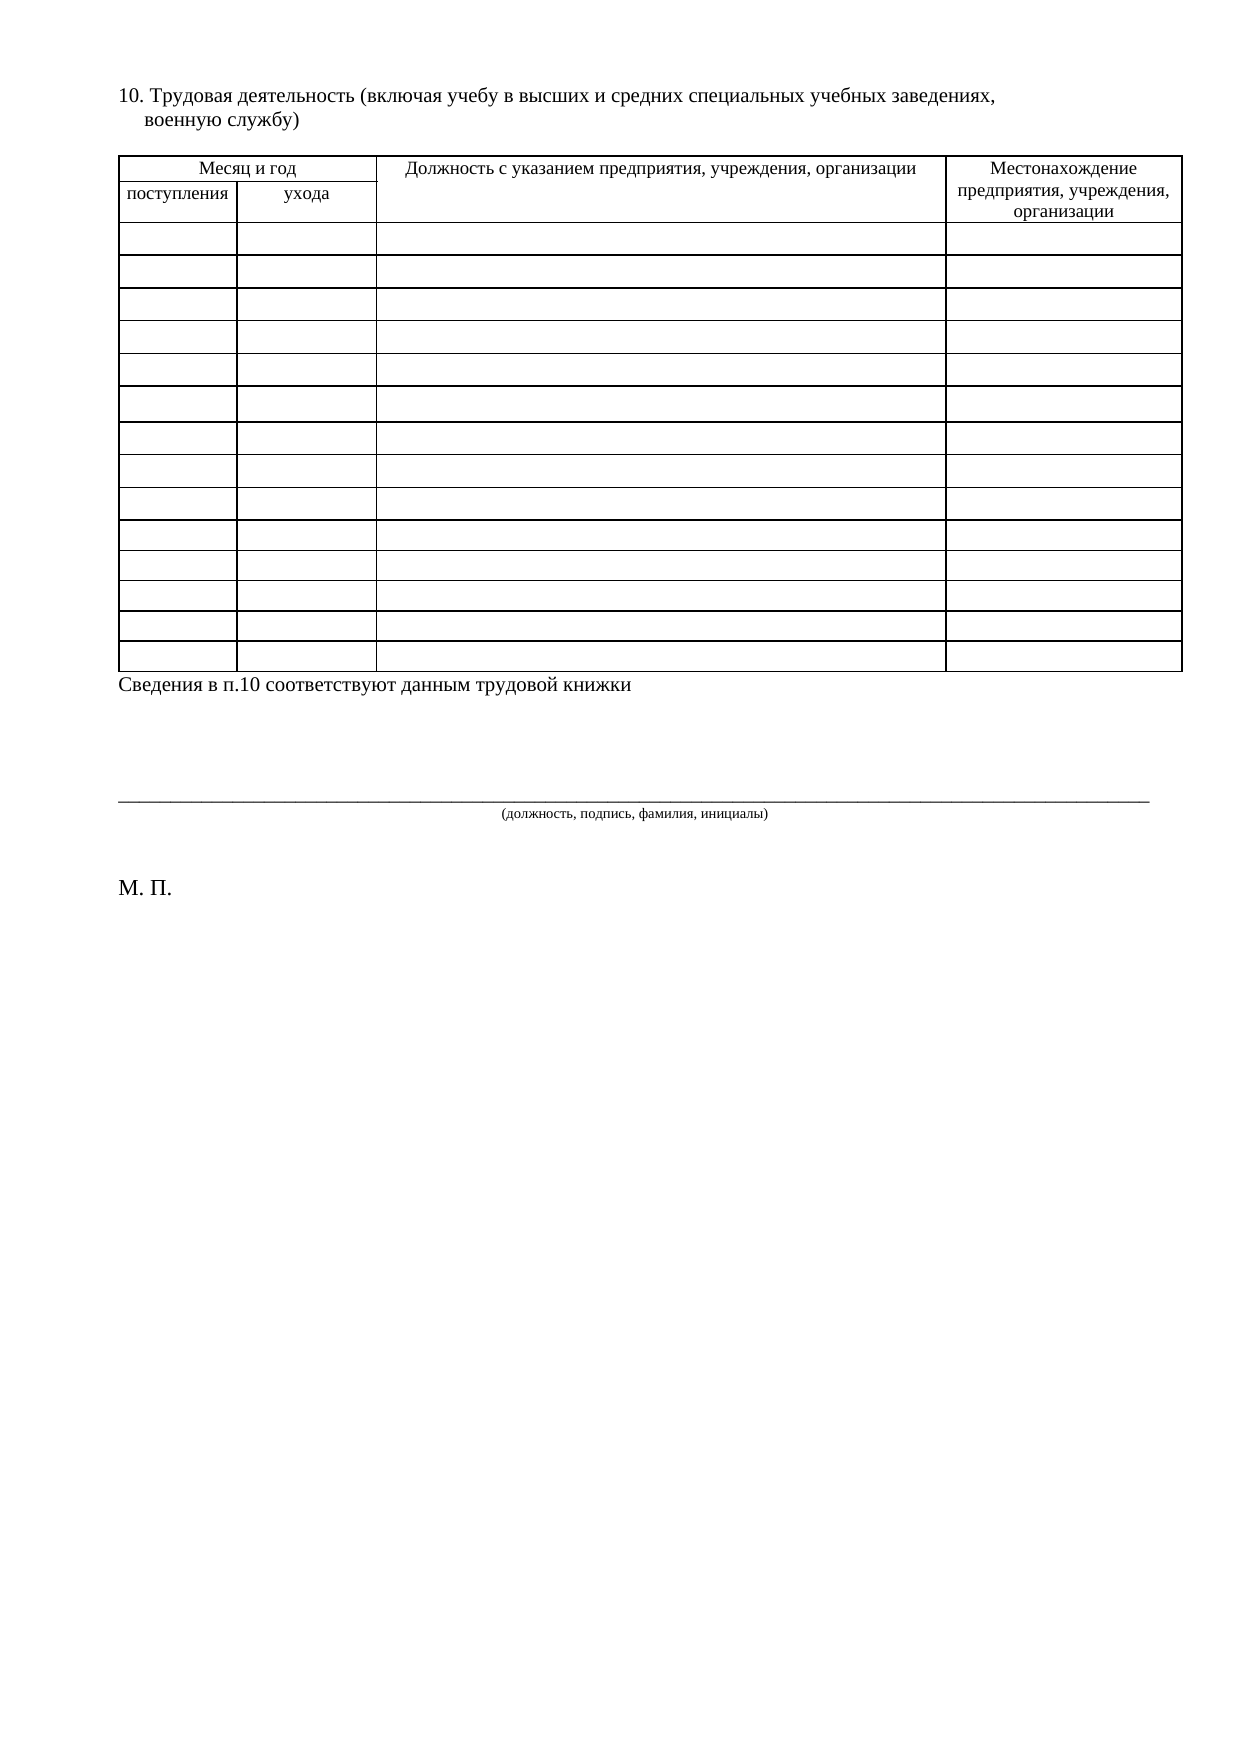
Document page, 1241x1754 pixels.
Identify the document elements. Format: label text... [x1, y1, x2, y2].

text военную службу) [118, 107, 1152, 131]
table_cell [369, 551, 376, 580]
table_cell [238, 289, 243, 320]
table_cell [947, 321, 952, 352]
table_cell [369, 521, 376, 549]
table_cell [377, 642, 383, 671]
text Сведения в п.10 соответствуют данным трудовой книжки [118, 672, 1152, 696]
table_header Должность с указанием предприятия, учреждения, организации [377, 157, 945, 222]
table_cell [238, 455, 243, 486]
table_cell [947, 256, 952, 287]
table_cell [939, 256, 945, 287]
table_cell [120, 642, 125, 671]
table_cell [947, 551, 952, 580]
table_cell [120, 551, 125, 580]
table_cell [238, 612, 243, 640]
table_cell [947, 289, 952, 320]
table_cell [1175, 488, 1181, 519]
table_cell [120, 612, 125, 640]
table_header Месяц и год [120, 157, 376, 181]
table_cell [229, 521, 236, 549]
table_cell [1175, 551, 1181, 580]
table_cell [120, 223, 125, 254]
table_cell [229, 354, 236, 385]
table_cell [939, 223, 945, 254]
table_cell [1175, 612, 1181, 640]
table_cell [120, 455, 125, 486]
table_cell [377, 387, 945, 421]
table_cell [947, 423, 952, 454]
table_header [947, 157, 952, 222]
table_cell [1175, 423, 1181, 454]
table_cell [229, 612, 236, 640]
table_cell [369, 488, 376, 519]
table_cell [939, 423, 945, 454]
table_cell [229, 488, 236, 519]
table_cell [1175, 256, 1181, 287]
table_cell [120, 521, 125, 549]
table_cell [939, 521, 945, 549]
table_cell [1175, 289, 1181, 320]
table_cell [377, 521, 383, 549]
table_cell [377, 488, 383, 519]
table_cell [229, 455, 236, 486]
table_cell [947, 223, 952, 254]
table_cell [1175, 321, 1181, 352]
text 10. Трудовая деятельность (включая учебу в высших и средних специальных учебных заведениях, [118, 83, 1152, 107]
text (должность, подпись, фамилия, инициалы) [118, 804, 1152, 821]
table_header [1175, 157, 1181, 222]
table_cell [939, 612, 945, 640]
table_cell [377, 223, 383, 254]
table_cell [238, 354, 243, 385]
table_cell [939, 455, 945, 486]
text ___________________________________________________________________________________________________ [118, 780, 1152, 804]
table_cell [238, 256, 243, 287]
table_cell [1175, 581, 1181, 610]
table_cell [238, 321, 243, 352]
table_cell [377, 423, 383, 454]
table_cell [120, 354, 125, 385]
table_cell [377, 551, 383, 580]
table_cell [939, 289, 945, 320]
table_cell [939, 551, 945, 580]
table_cell [1175, 642, 1181, 671]
table_cell [1175, 455, 1181, 486]
table_cell [238, 551, 243, 580]
table_cell [377, 354, 383, 385]
table_cell [229, 581, 236, 610]
table_cell [120, 321, 125, 352]
table_cell [377, 321, 383, 352]
table_cell [369, 289, 376, 320]
table_cell [377, 289, 383, 320]
table_cell [939, 488, 945, 519]
table_cell [369, 256, 376, 287]
table_cell [238, 581, 243, 610]
table_cell [947, 488, 952, 519]
table_cell [369, 455, 376, 486]
table_cell [238, 223, 243, 254]
table_cell [120, 581, 125, 610]
table_cell [369, 354, 376, 385]
table_cell [947, 581, 952, 610]
table_cell [238, 488, 243, 519]
text М. П. [118, 874, 1152, 900]
table_cell [369, 581, 376, 610]
table_cell [229, 423, 236, 454]
table_cell [939, 321, 945, 352]
table_cell [120, 387, 236, 421]
table_cell [1175, 521, 1181, 549]
table_cell [120, 289, 125, 320]
table_cell [229, 223, 236, 254]
table_cell [1175, 223, 1181, 254]
table_cell [229, 642, 236, 671]
table_cell [369, 612, 376, 640]
table_cell [369, 642, 376, 671]
table_cell [229, 256, 236, 287]
table_cell [947, 521, 952, 549]
table_cell [1175, 354, 1181, 385]
table_cell [120, 256, 125, 287]
table_cell [369, 321, 376, 352]
table_cell [947, 642, 952, 671]
table_cell поступления [120, 182, 236, 222]
table_cell [947, 354, 952, 385]
table_cell [120, 488, 125, 519]
table_cell [947, 612, 952, 640]
table_cell [377, 581, 383, 610]
table_cell [238, 423, 243, 454]
table_cell [939, 354, 945, 385]
table_cell [229, 289, 236, 320]
table_cell ухода [238, 182, 376, 222]
table_cell [947, 455, 952, 486]
table_cell [229, 551, 236, 580]
table_cell [939, 642, 945, 671]
table_cell [238, 521, 243, 549]
table_cell [939, 581, 945, 610]
table_cell [369, 423, 376, 454]
table_cell [377, 256, 383, 287]
table_cell [947, 387, 1181, 421]
table_cell [377, 455, 383, 486]
table_cell [120, 423, 125, 454]
table_cell [238, 642, 243, 671]
table_cell [238, 387, 376, 421]
table_cell [229, 321, 236, 352]
table_cell [369, 223, 376, 254]
table_cell [377, 612, 383, 640]
